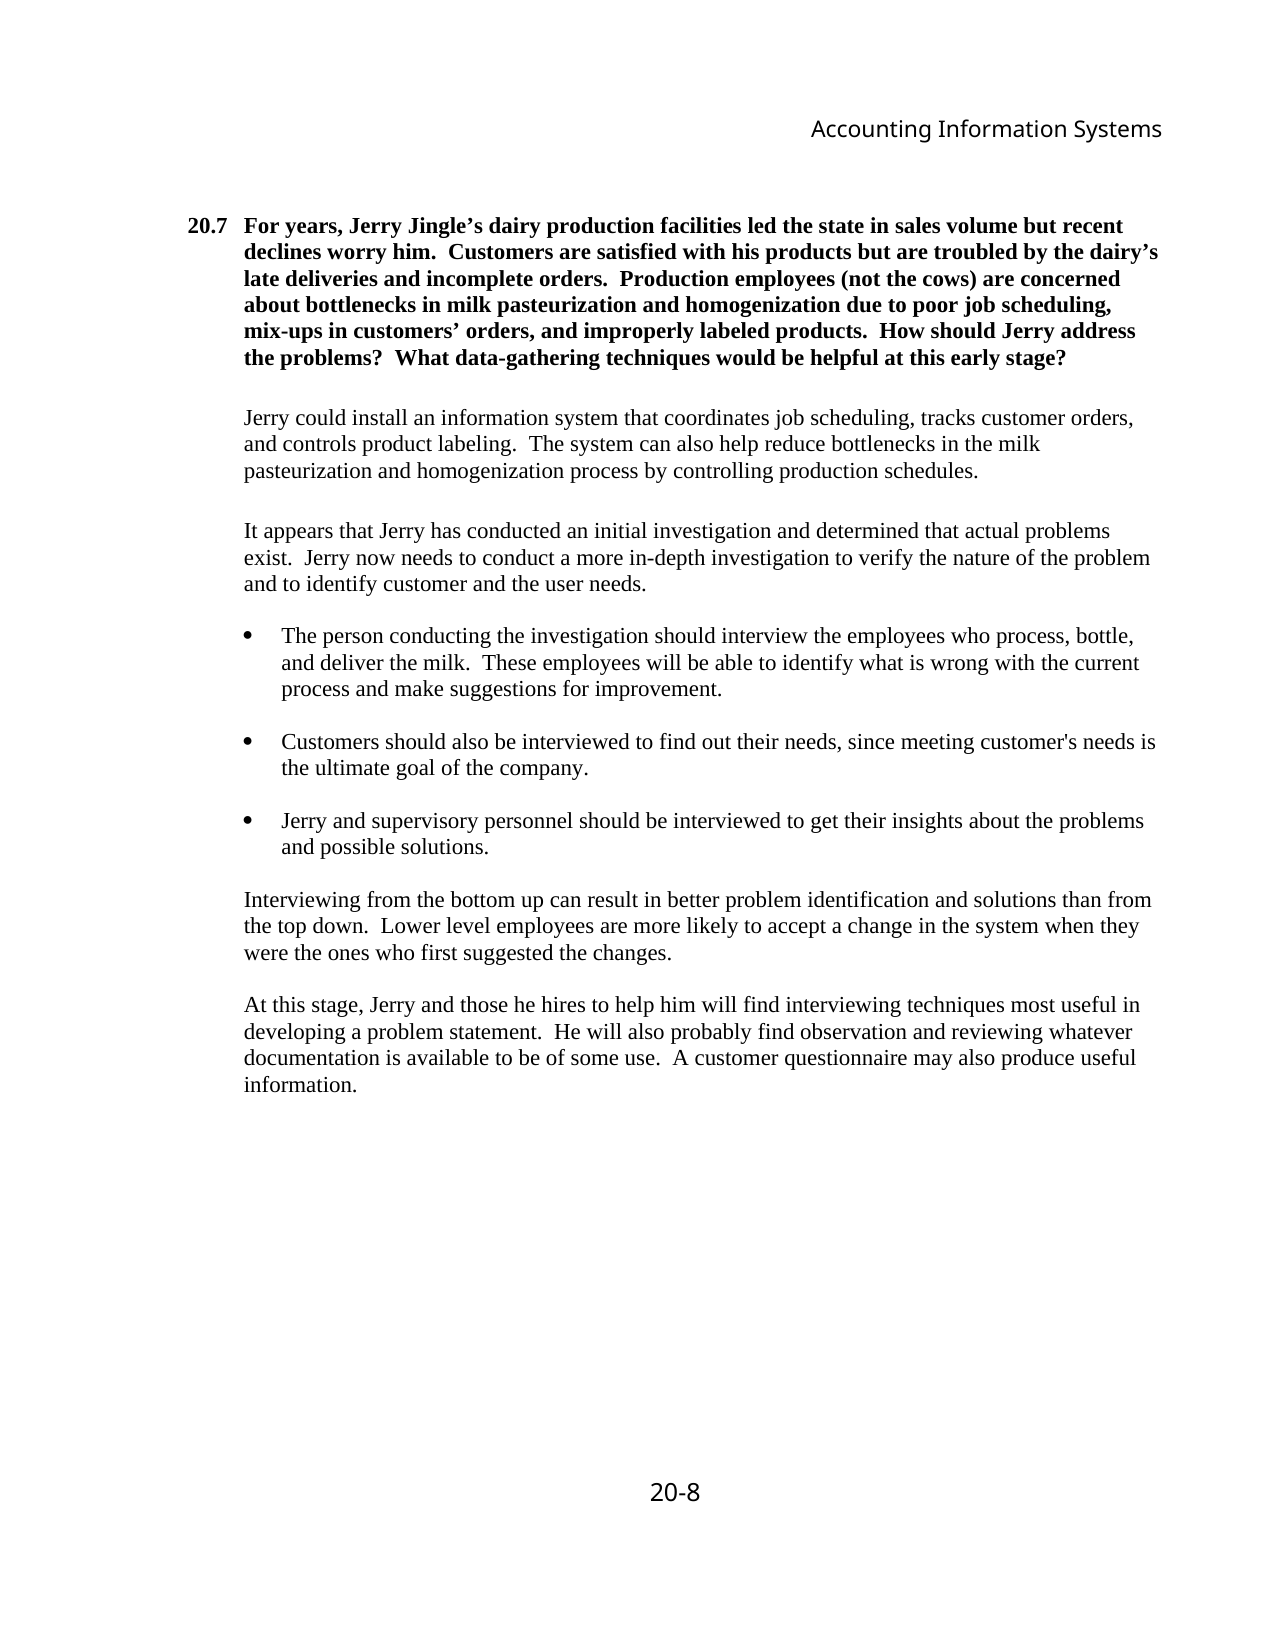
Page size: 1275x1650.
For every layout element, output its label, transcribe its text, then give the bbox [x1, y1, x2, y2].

list Customers should also be interviewed to find out their needs, since meeting customer's needs is the ultimate goal of the company. [244, 728, 1162, 781]
text It appears that Jerry has conducted an initial investigation and determined that actual problems exist. Jerry now needs to conduct a more in-depth investigation to verify the nature of the problem and to identify customer and the user needs. [187, 517, 1162, 596]
text 20.7 For years, Jerry Jingle’s dairy production facilities led the state in sales volume but recent declines worry him. Customers are satisfied with his products but are troubled by the dairy’s late deliveries and incomplete orders. Production employees (not the cows) are concerned about bottlenecks in milk pasteurization and homogenization due to poor job scheduling, mix-ups in customers’ orders, and improperly labeled products. How should Jerry address the problems? What data-gathering techniques would be helpful at this early stage? [187, 212, 1162, 370]
text At this stage, Jerry and those he hires to help him will find interviewing techniques most useful in developing a problem statement. He will also probably find observation and reviewing whatever documentation is available to be of some use. A customer questionnaire may also produce useful information. [187, 992, 1162, 1097]
text Jerry could install an information system that coordinates job scheduling, tracks customer orders, and controls product labeling. The system can also help reduce bottlenecks in the milk pasteurization and homogenization process by controlling production schedules. [187, 404, 1162, 483]
list The person conducting the investigation should interview the employees who process, bottle, and deliver the milk. These employees will be able to identify what is wrong with the current process and make suggestions for improvement. [244, 623, 1162, 702]
list Jerry and supervisory personnel should be interviewed to get their insights about the problems and possible solutions. [244, 807, 1162, 860]
text Interviewing from the bottom up can result in better problem identification and solutions than from the top down. Lower level employees are more likely to accept a change in the system when they were the ones who first suggested the changes. [244, 886, 1162, 965]
